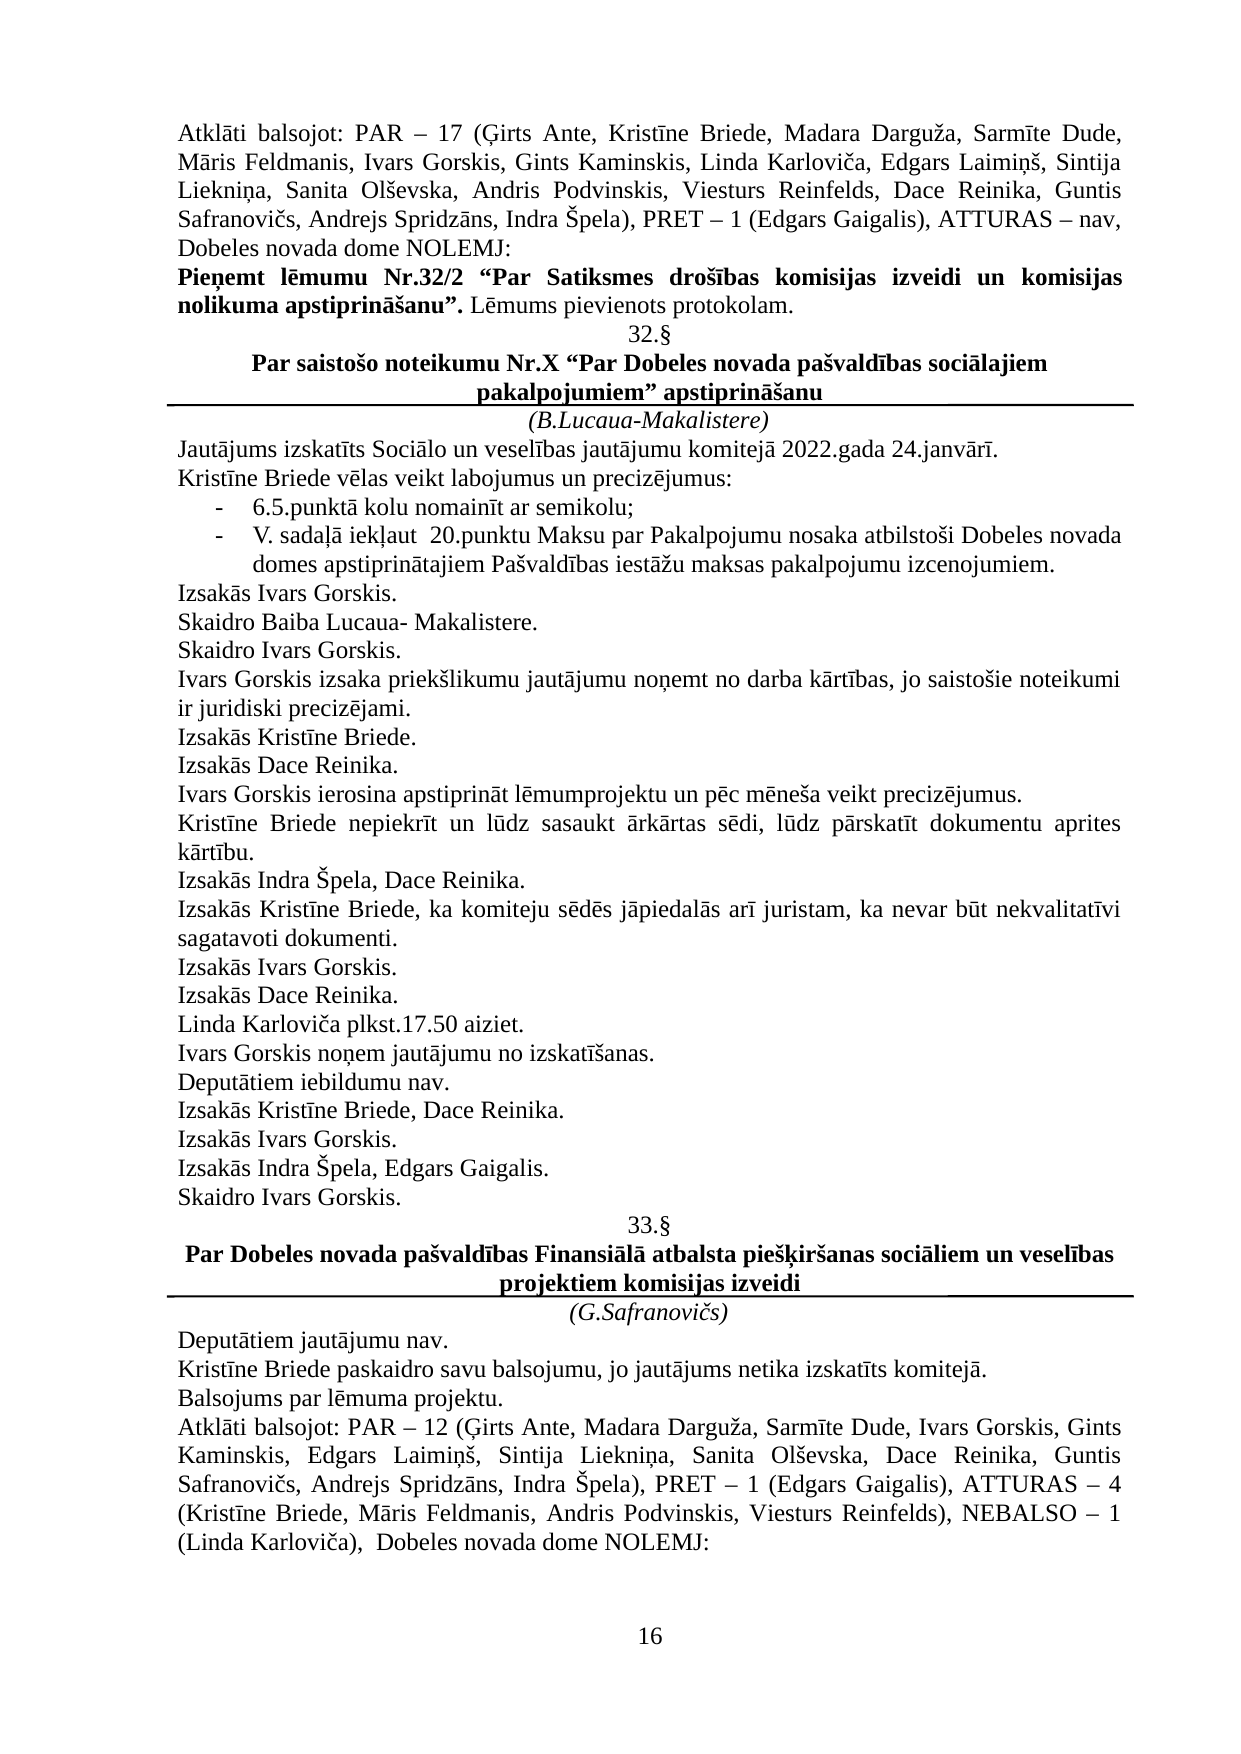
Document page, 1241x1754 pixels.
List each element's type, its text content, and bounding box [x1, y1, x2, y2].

text Linda Karloviča plkst.17.50 aiziet. [177, 1009, 1122, 1038]
text Izsakās Ivars Gorskis. [177, 1124, 1122, 1153]
text Kristīne Briede nepiekrīt un lūdz sasaukt ārkārtas sēdi, lūdz pārskatīt dokumentu aprites kārtību. [177, 808, 1122, 866]
text Izsakās Dace Reinika. [177, 981, 1122, 1009]
text Ivars Gorskis ierosina apstiprināt lēmumprojektu un pēc mēneša veikt precizējumus. [177, 779, 1122, 808]
text (G.Safranovičs) [177, 1298, 1122, 1326]
text Pieņemt lēmumu Nr.32/2 “Par Satiksmes drošības komisijas izveidi un komisijas nolikuma apstiprināšanu”. Lēmums pievienots protokolam. [177, 262, 1122, 319]
text Izsakās Kristīne Briede, Dace Reinika. [177, 1096, 1122, 1124]
text Deputātiem iebildumu nav. [177, 1067, 1122, 1096]
text Izsakās Ivars Gorskis. [177, 952, 1122, 981]
text Izsakās Indra Špela, Edgars Gaigalis. [177, 1153, 1122, 1182]
text Skaidro Ivars Gorskis. [177, 1182, 1122, 1211]
text Deputātiem jautājumu nav. [177, 1326, 1122, 1354]
text Atklāti balsojot: PAR – 12 (Ģirts Ante, Madara Darguža, Sarmīte Dude, Ivars Gorskis, Gints Kaminskis, Edgars Laimiņš, Sintija Liekniņa, Sanita Olševska, Dace Reinika, Guntis Safranovičs, Andrejs Spridzāns, Indra Špela), PRET – 1 (Edgars Gaigalis), ATTURAS – 4 (Kristīne Briede, Māris Feldmanis, Andris Podvinskis, Viesturs Reinfelds), NEBALSO – 1 (Linda Karloviča), Dobeles novada dome NOLEMJ: [177, 1412, 1122, 1556]
text (B.Lucaua-Makalistere) [177, 407, 1122, 434]
text Ivars Gorskis noņem jautājumu no izskatīšanas. [177, 1038, 1122, 1067]
text Jautājums izskatīts Sociālo un veselības jautājumu komitejā 2022.gada 24.janvārī. [177, 434, 1122, 463]
text Par Dobeles novada pašvaldības Finansiālā atbalsta piešķiršanas sociāliem un veselības projektiem komisijas izveidi [177, 1239, 1122, 1295]
text Par saistošo noteikumu Nr.X “Par Dobeles novada pašvaldības sociālajiem pakalpojumiem” apstiprināšanu [177, 348, 1122, 404]
text 32.§ [177, 319, 1122, 348]
text Kristīne Briede paskaidro savu balsojumu, jo jautājums netika izskatīts komitejā. [177, 1354, 1122, 1383]
text Balsojums par lēmuma projektu. [177, 1383, 1122, 1412]
text 33.§ [552, 1211, 1122, 1239]
text Izsakās Indra Špela, Dace Reinika. [177, 866, 1122, 894]
text Izsakās Ivars Gorskis. [177, 578, 1122, 607]
text Skaidro Ivars Gorskis. [177, 636, 1122, 664]
list 6.5.punktā kolu nomainīt ar semikolu; [215, 492, 1122, 521]
text Ivars Gorskis izsaka priekšlikumu jautājumu noņemt no darba kārtības, jo saistošie noteikumi ir juridiski precizējami. [177, 664, 1122, 722]
text Izsakās Kristīne Briede. [177, 722, 1122, 751]
text Izsakās Dace Reinika. [177, 751, 1122, 779]
text Izsakās Kristīne Briede, ka komiteju sēdēs jāpiedalās arī juristam, ka nevar būt nekvalitatīvi sagatavoti dokumenti. [177, 894, 1122, 952]
text Kristīne Briede vēlas veikt labojumus un precizējumus: [177, 463, 1122, 492]
list V. sadaļā iekļaut 20.punktu Maksu par Pakalpojumu nosaka atbilstoši Dobeles novada domes apstiprinātajiem Pašvaldības iestāžu maksas pakalpojumu izcenojumiem. [215, 521, 1122, 578]
text Skaidro Baiba Lucaua- Makalistere. [177, 607, 1122, 636]
